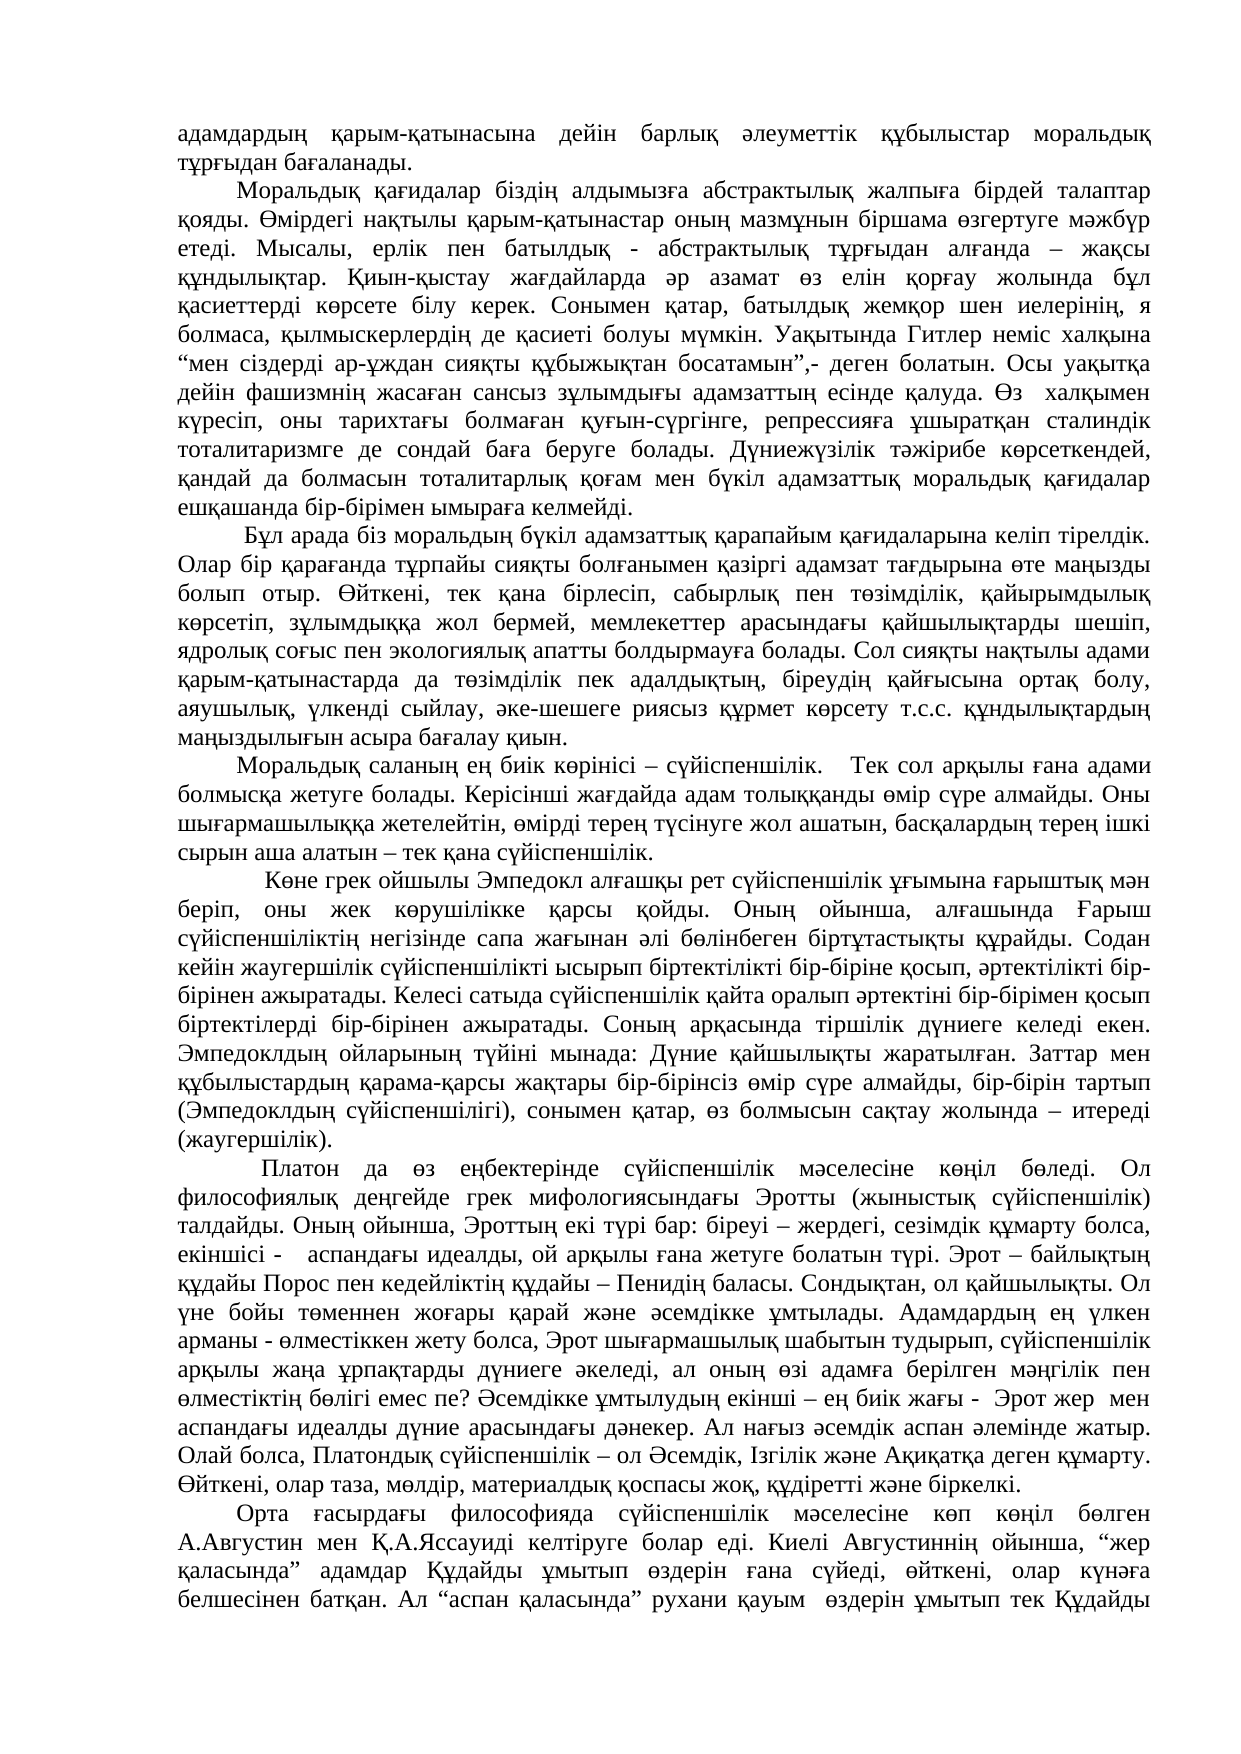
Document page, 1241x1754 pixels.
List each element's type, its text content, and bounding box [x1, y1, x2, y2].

text Платон да өз еңбектерінде сүйіспеншілік мәселесіне көңіл бөледі. Ол философиялық деңгейде грек мифологиясындағы Эротты (жыныстық сүйіспеншілік) талдайды. Оның ойынша, Эроттың екі түрі бар: біреуі – жердегі, сезімдік құмарту болса, екіншісі - аспандағы идеалды, ой арқылы ғана жетуге болатын түрі. Эрот – байлықтың құдайы Порос пен кедейліктің құдайы – Пенидің баласы. Сондықтан, ол қайшылықты. Ол үне бойы төменнен жоғары қарай және әсемдікке ұмтылады. Адамдардың ең үлкен арманы - өлместіккен жету болса, Эрот шығармашылық шабытын тудырып, сүйіспеншілік арқылы жаңа ұрпақтарды дүниеге әкеледі, ал оның өзі адамға берілген мәңгілік пен өлместіктің бөлігі емес пе? Әсемдікке ұмтылудың екінші – ең биік жағы - Эрот жер мен аспандағы идеалды дүние арасындағы дәнекер. Ал нағыз әсемдік аспан әлемінде жатыр. Олай болса, Платондық сүйіспеншілік – ол Әсемдік, Ізгілік және Ақиқатқа деген құмарту. Өйткені, олар таза, мөлдір, материалдық қоспасы жоқ, құдіретті және біркелкі. [177, 1153, 1152, 1498]
text Бұл арада біз моральдың бүкіл адамзаттық қарапайым қағидаларына келіп тірелдік. Олар бір қарағанда тұрпайы сияқты болғанымен қазіргі адамзат тағдырына өте маңызды болып отыр. Өйткені, тек қана бірлесіп, сабырлық пен төзімділік, қайырымдылық көрсетіп, зұлымдыққа жол бермей, мемлекеттер арасындағы қайшылықтарды шешіп, ядролық соғыс пен экологиялық апатты болдырмауға болады. Сол сияқты нақтылы адами қарым-қатынастарда да төзімділік пек адалдықтың, біреудің қайғысына ортақ болу, аяушылық, үлкенді сыйлау, әке-шешеге риясыз құрмет көрсету т.с.с. құндылықтардың маңыздылығын асыра бағалау қиын. [177, 521, 1152, 751]
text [177, 118, 1152, 176]
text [177, 1498, 1152, 1613]
text Көне грек ойшылы Эмпедокл алғашқы рет сүйіспеншілік ұғымына ғарыштық мән беріп, оны жек көрушілікке қарсы қойды. Оның ойынша, алғашында Ғарыш сүйіспеншіліктің негізінде сапа жағынан әлі бөлінбеген біртұтастықты құрайды. Содан кейін жаугершілік сүйіспеншілікті ысырып біртектілікті бір-біріне қосып, әртектілікті бір-бірінен ажыратады. Келесі сатыда сүйіспеншілік қайта оралып әртектіні бір-бірімен қосып біртектілерді бір-бірінен ажыратады. Соның арқасында тіршілік дүниеге келеді екен. Эмпедоклдың ойларының түйіні мынада: Дүние қайшылықты жаратылған. Заттар мен құбылыстардың қарама-қарсы жақтары бір-бірінсіз өмір сүре алмайды, бір-бірін тартып (Эмпедоклдың сүйіспеншілігі), сонымен қатар, өз болмысын сақтау жолында – итереді (жаугершілік). [177, 866, 1152, 1153]
text Моральдық саланың ең биік көрінісі – сүйіспеншілік. Тек сол арқылы ғана адами болмысқа жетуге болады. Керісінші жағдайда адам толыққанды өмір сүре алмайды. Оны шығармашылыққа жетелейтін, өмірді терең түсінуге жол ашатын, басқалардың терең ішкі сырын аша алатын – тек қана сүйіспеншілік. [177, 751, 1152, 866]
text Моральдық қағидалар біздің алдымызға абстрактылық жалпыға бірдей талаптар қояды. Өмірдегі нақтылы қарым-қатынастар оның мазмұнын біршама өзгертуге мәжбүр етеді. Мысалы, ерлік пен батылдық - абстрактылық тұрғыдан алғанда – жақсы құндылықтар. Қиын-қыстау жағдайларда әр азамат өз елін қорғау жолында бұл қасиеттерді көрсете білу керек. Сонымен қатар, батылдық жемқор шен иелерінің, я болмаса, қылмыскерлердің де қасиеті болуы мүмкін. Уақытында Гитлер неміс халқына “мен сіздерді ар-ұждан сияқты құбыжықтан босатамын”,- деген болатын. Осы уақытқа дейін фашизмнің жасаған сансыз зұлымдығы адамзаттың есінде қалуда. Өз халқымен күресіп, оны тарихтағы болмаған қуғын-сүргінге, репрессияға ұшыратқан сталиндік тоталитаризмге де сондай баға беруге болады. Дүниежүзілік тәжірибе көрсеткендей, қандай да болмасын тоталитарлық қоғам мен бүкіл адамзаттық моральдық қағидалар ешқашанда бір-бірімен ымыраға келмейді. [177, 176, 1152, 521]
